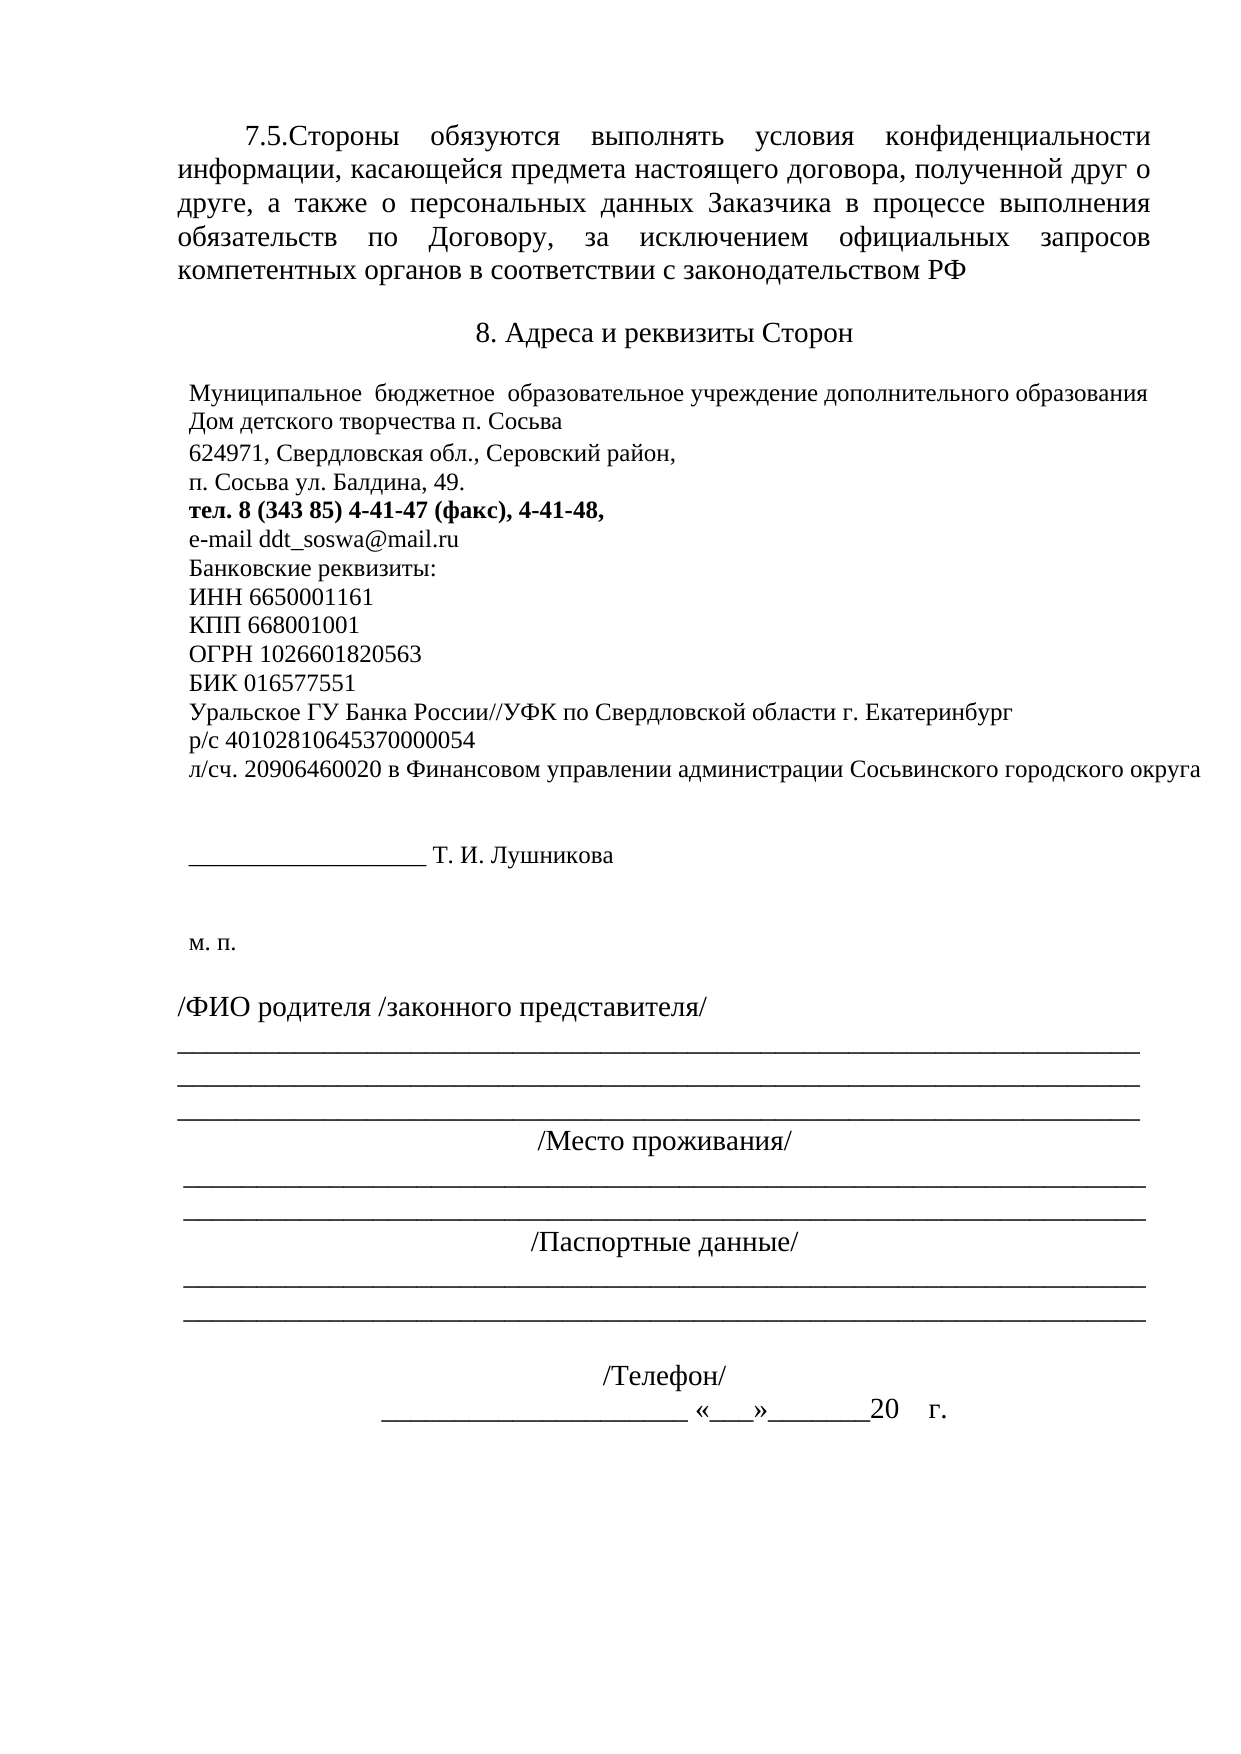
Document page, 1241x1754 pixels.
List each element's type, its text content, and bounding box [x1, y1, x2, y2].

text 8. Адреса и реквизиты Сторон [177, 315, 1152, 348]
text ____________________________________________________________________________________________________________________________________ [177, 1257, 1152, 1324]
text /ФИО родителя /законного представителя/ [177, 989, 1152, 1023]
text 7.5.Стороны обязуются выполнять условия конфиденциальности информации, касающейся предмета настоящего договора, полученной друг о друге, а также о персональных данных Заказчика в процессе выполнения обязательств по Договору, за исключением официальных запросов компетентных органов в соответствии с законодательством РФ [177, 118, 1152, 286]
text /Телефон/ [177, 1358, 1152, 1392]
table_cell 624971, Свердловская обл., Серовский район, п. Сосьва ул. Балдина, 49. тел. 8 (343 85) 4-41-47 (факс), 4-41-48, e-mail ddt_soswa@mail.ru Банковские реквизиты: ИНН 6650001161 КПП 668001001 ОГРН 1026601820563 БИК 016577551 Уральское ГУ Банка России//УФК по Свердловской области г. Екатеринбург р/с 40102810645370000054 л/сч. 20906460020 в Финансовом управлении администрации Сосьвинского городского округа ___________________ Т. И. Лушникова м. п. [177, 438, 1226, 956]
text ______________________________________________________________________________________________________________________________________________________________________________________________________ [177, 1023, 1152, 1123]
table_header Муниципальное бюджетное образовательное учреждение дополнительного образования Дом детского творчества п. Сосьва [177, 378, 1226, 438]
text /Место проживания/ [177, 1123, 1152, 1157]
text ____________________________________________________________________________________________________________________________________ [177, 1157, 1152, 1224]
text _____________________ «___»_______20 г. [177, 1392, 1152, 1425]
text /Паспортные данные/ [177, 1224, 1152, 1257]
